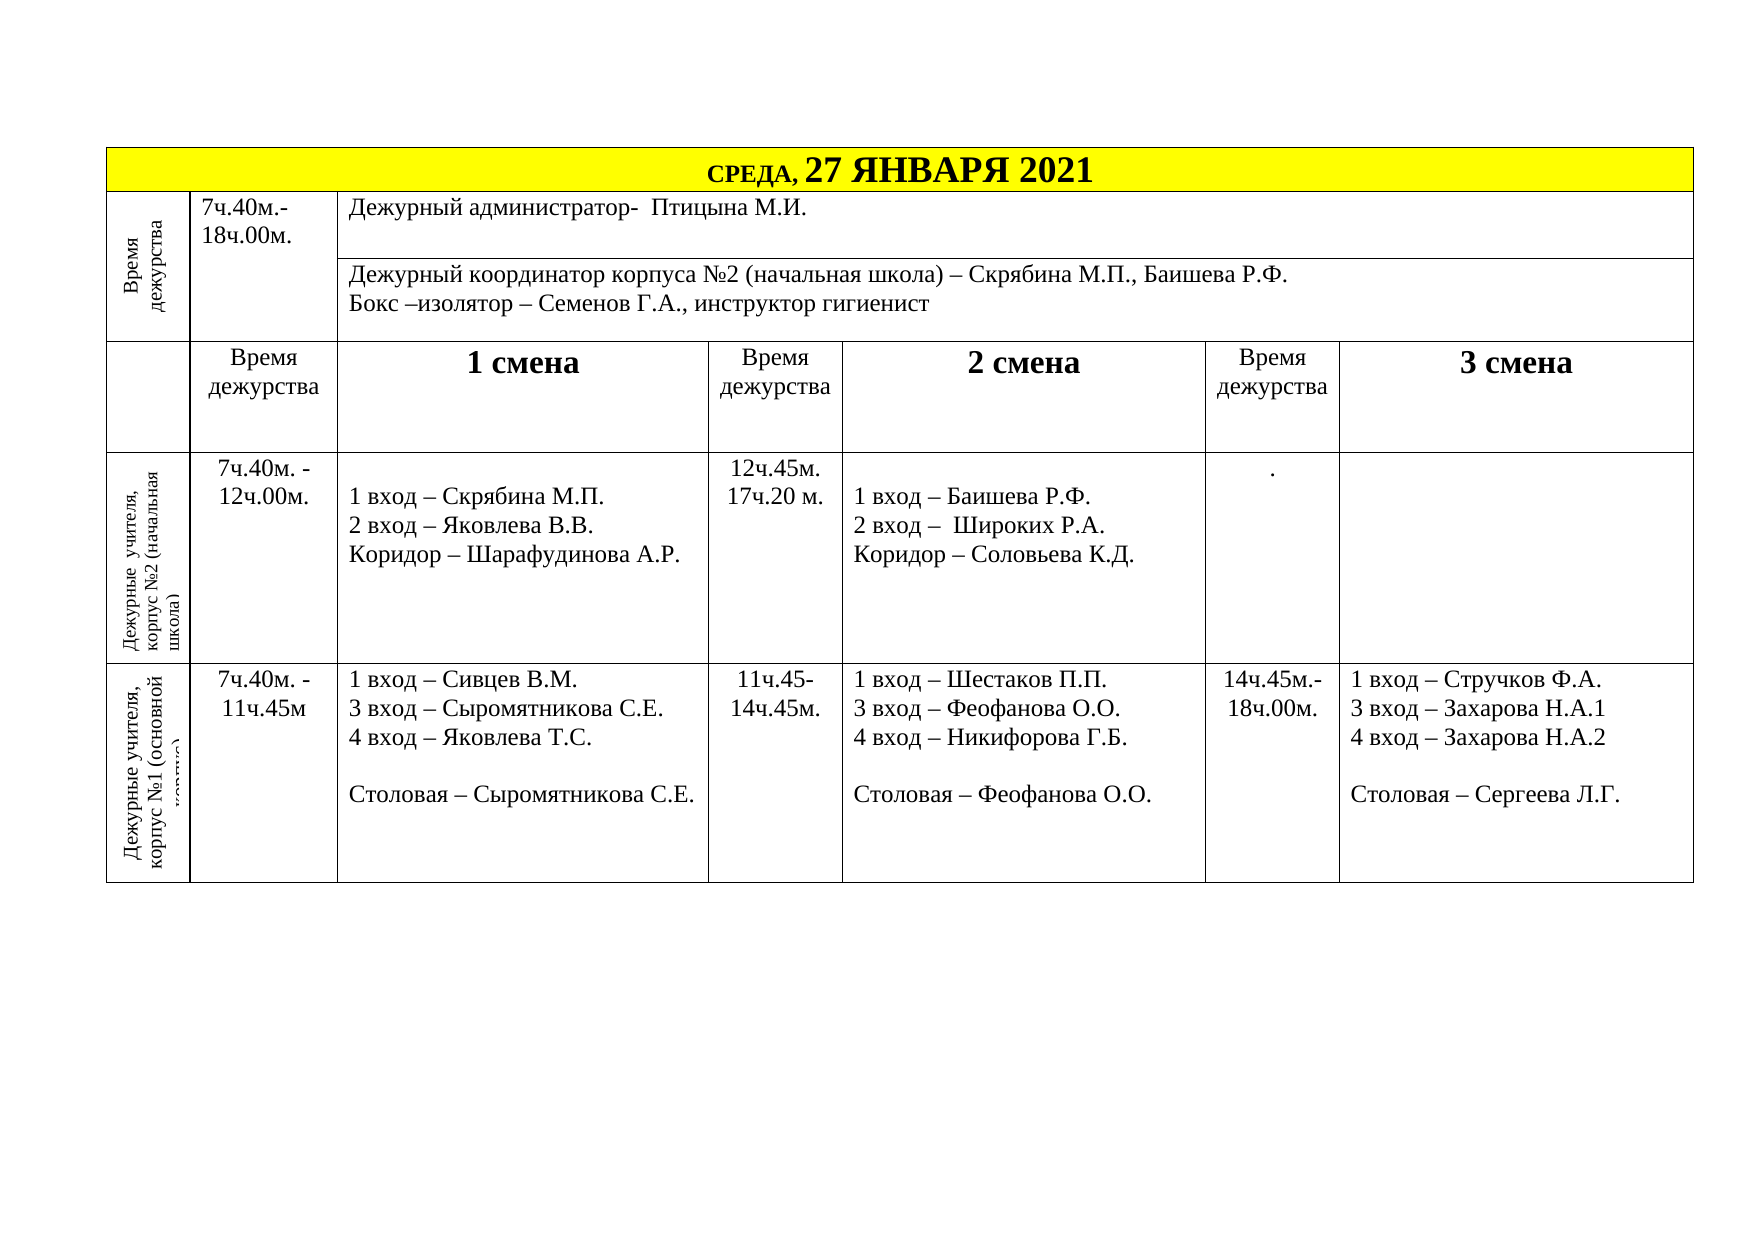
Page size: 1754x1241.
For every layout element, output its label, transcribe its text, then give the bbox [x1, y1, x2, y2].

table_cell Дежурный координатор корпуса №2 (начальная школа) – Скрябина М.П., Баишева Р.Ф. Бокс –изолятор – Семенов Г.А., инструктор гигиенист [338, 259, 1693, 341]
table_cell Дежурные учителя, корпус №2 (начальная школа) [107, 453, 189, 663]
table_cell 1 смена [338, 342, 708, 452]
table_cell 11ч.45-14ч.45м. [709, 664, 842, 882]
table_cell Дежурные учителя, корпус №1 (основной корпус) [107, 664, 189, 882]
table_cell [107, 342, 189, 452]
table_cell 1 вход – Стручков Ф.А. 3 вход – Захарова Н.А.1 4 вход – Захарова Н.А.2 Столовая – Сергеева Л.Г. [1340, 664, 1693, 882]
table_cell 1 вход – Баишева Р.Ф. 2 вход – Широких Р.А. Коридор – Соловьева К.Д. [843, 453, 1205, 663]
table_cell . [1206, 453, 1339, 663]
table_header СРЕДА, 27 ЯНВАРЯ 2021 [107, 148, 1693, 191]
table_cell 2 смена [843, 342, 1205, 452]
table_cell 14ч.45м.-18ч.00м. [1206, 664, 1339, 882]
table_cell Дежурный администратор- Птицына М.И. [338, 192, 1693, 258]
table_cell 3 смена [1340, 342, 1693, 452]
table_cell 12ч.45м. 17ч.20 м. [709, 453, 842, 663]
table_cell Время дежурства [191, 342, 337, 452]
table_cell 7ч.40м.-18ч.00м. [191, 192, 337, 341]
table_cell Время дежурства [107, 192, 189, 341]
table_cell 7ч.40м. -11ч.45м [191, 664, 337, 882]
table_cell 7ч.40м. -12ч.00м. [191, 453, 337, 663]
table_cell 1 вход – Сивцев В.М. 3 вход – Сыромятникова С.Е. 4 вход – Яковлева Т.С. Столовая – Сыромятникова С.Е. [338, 664, 708, 882]
table_cell Время дежурства [709, 342, 842, 452]
table_cell Время дежурства [1206, 342, 1339, 452]
table_cell 1 вход – Шестаков П.П. 3 вход – Феофанова О.О. 4 вход – Никифорова Г.Б. Столовая – Феофанова О.О. [843, 664, 1205, 882]
table_cell [1340, 453, 1693, 663]
table_cell 1 вход – Скрябина М.П. 2 вход – Яковлева В.В. Коридор – Шарафудинова А.Р. [338, 453, 708, 663]
